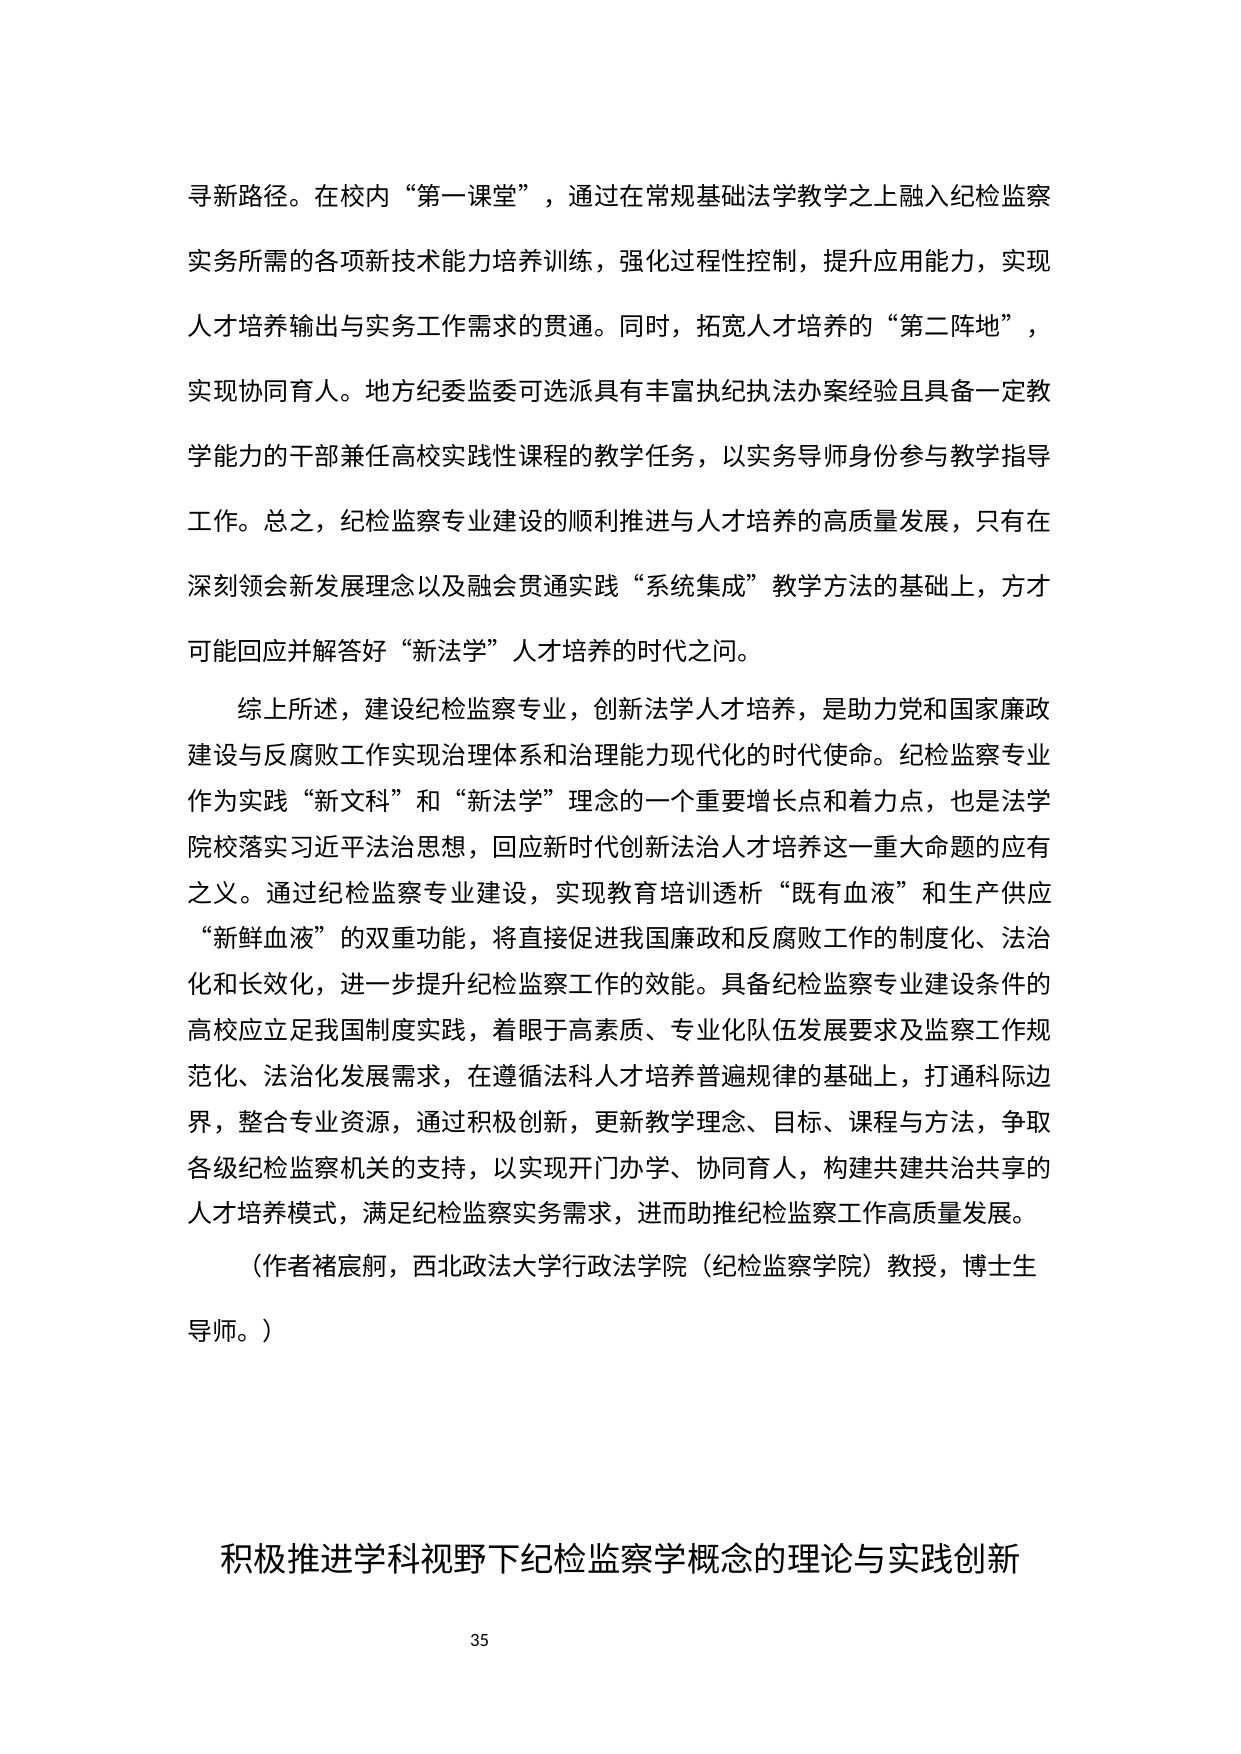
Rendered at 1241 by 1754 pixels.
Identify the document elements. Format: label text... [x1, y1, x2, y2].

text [187, 162, 1053, 682]
text （作者褚宸舸，西北政法大学行政法学院（纪检监察学院）教授，博士生导师。） [187, 1232, 1053, 1362]
text 积极推进学科视野下纪检监察学概念的理论与实践创新 [187, 1524, 1053, 1589]
text 综上所述，建设纪检监察专业，创新法学人才培养，是助力党和国家廉政建设与反腐败工作实现治理体系和治理能力现代化的时代使命。纪检监察专业作为实践“新文科”和“新法学”理念的一个重要增长点和着力点，也是法学院校落实习近平法治思想，回应新时代创新法治人才培养这一重大命题的应有之义。通过纪检监察专业建设，实现教育培训透析“既有血液”和生产供应“新鲜血液”的双重功能，将直接促进我国廉政和反腐败工作的制度化、法治化和长效化，进一步提升纪检监察工作的效能。具备纪检监察专业建设条件的高校应立足我国制度实践，着眼于高素质、专业化队伍发展要求及监察工作规范化、法治化发展需求，在遵循法科人才培养普遍规律的基础上，打通科际边界，整合专业资源，通过积极创新，更新教学理念、目标、课程与方法，争取各级纪检监察机关的支持，以实现开门办学、协同育人，构建共建共治共享的人才培养模式，满足纪检监察实务需求，进而助推纪检监察工作高质量发展。 [187, 682, 1053, 1232]
